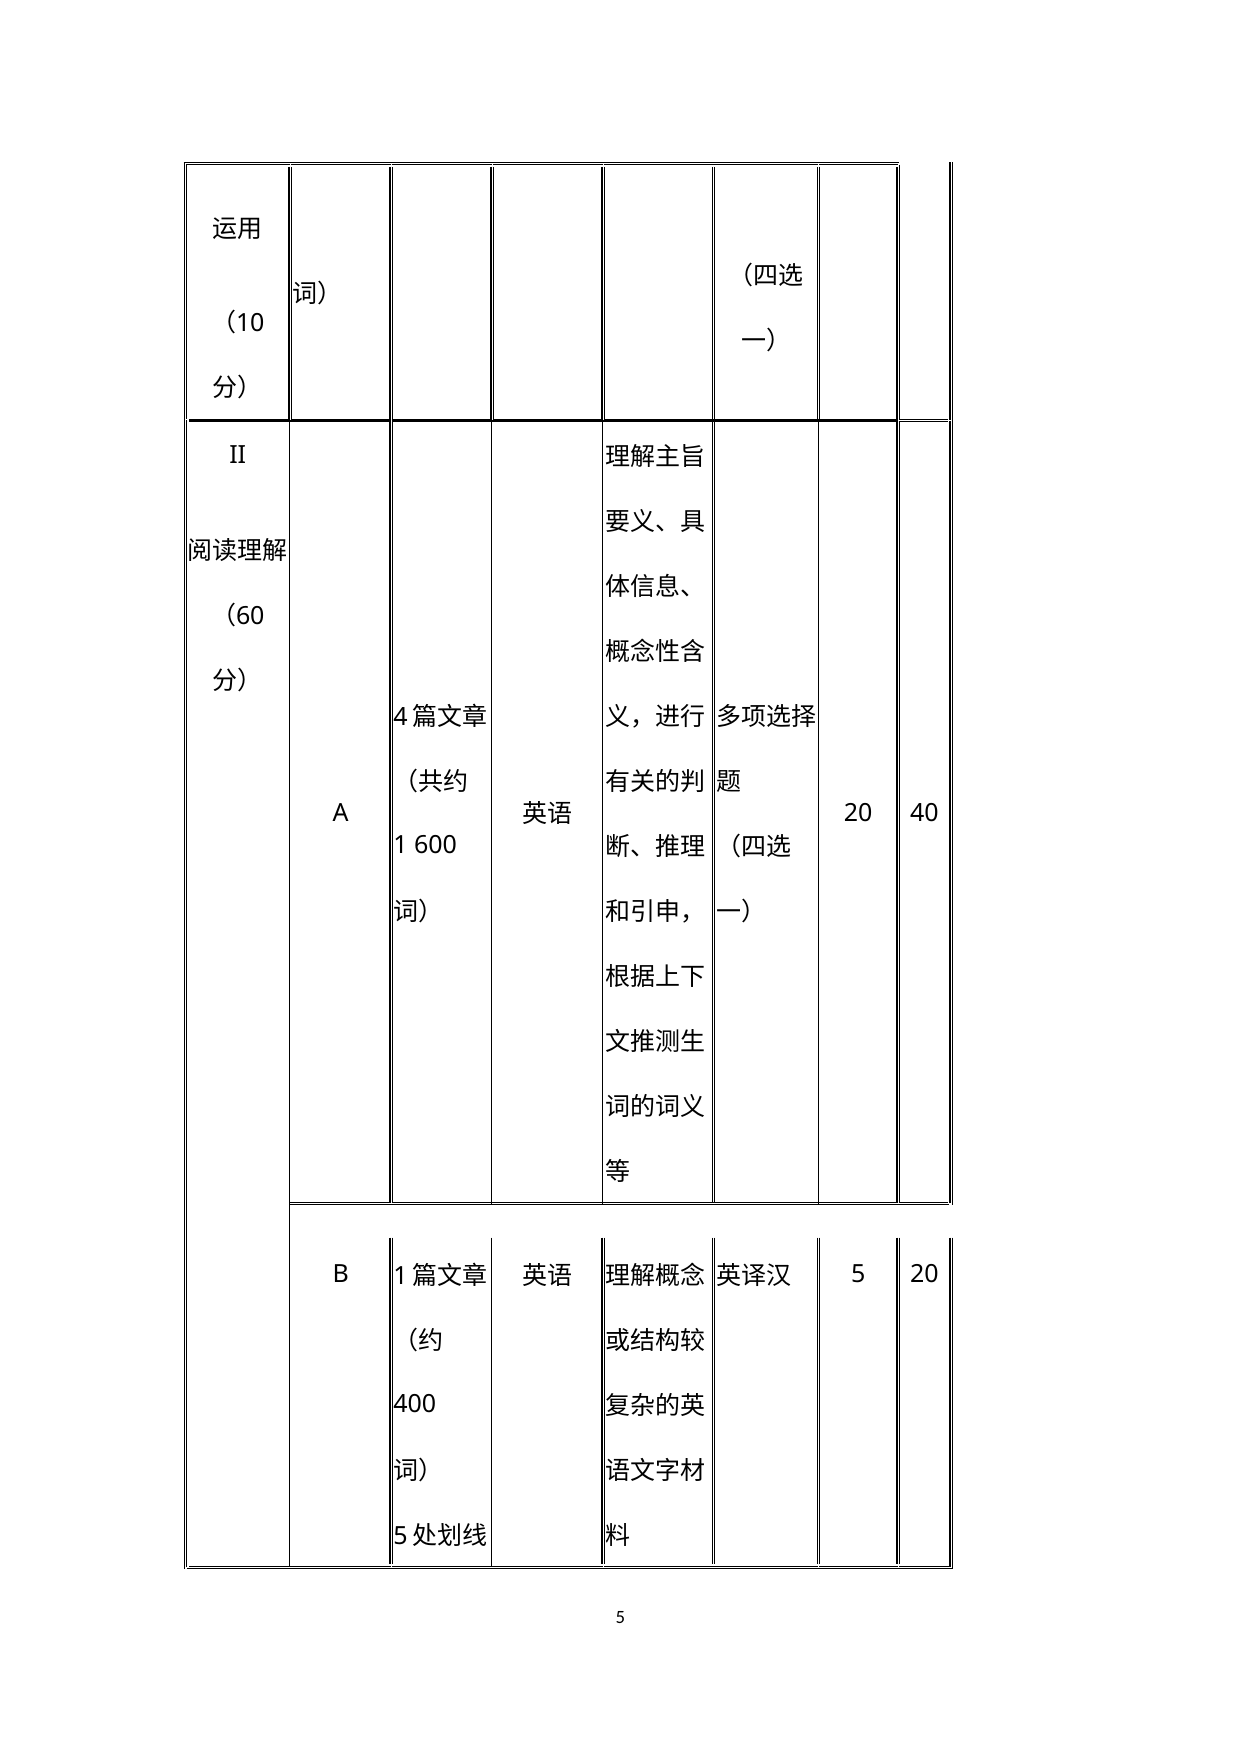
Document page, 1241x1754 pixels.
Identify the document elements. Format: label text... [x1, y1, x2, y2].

table_cell 5 [818, 1238, 898, 1566]
table_cell 英语 [492, 422, 602, 1202]
table_cell 完形填空 多项选择题 （四选一） [714, 165, 818, 418]
table_cell 多项选择题 （四选一） [715, 422, 818, 1202]
table_cell I 英语知识 运用 （10分） [187, 165, 290, 418]
table_cell 词汇、语法和结构 [603, 165, 713, 418]
table_cell II 阅读理解（60分） [185, 419, 289, 1566]
table_cell 英语 [492, 1238, 603, 1566]
table_cell 英语 [492, 165, 603, 418]
table_cell 10 [898, 162, 949, 418]
table_cell A [290, 422, 389, 1202]
table_cell 英译汉 [714, 1238, 818, 1566]
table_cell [391, 1238, 491, 1566]
table_cell 20 [819, 422, 896, 1202]
table_cell 理解主旨要义、具体信息、概念性含义，进行有关的判断、推理和引申，根据上下文推测生词的词义等 [603, 422, 712, 1202]
table_cell 英语 [391, 165, 492, 418]
table_cell B [290, 1238, 391, 1566]
table_cell 20 [818, 165, 898, 418]
table_cell 20 [898, 1238, 949, 1566]
table_cell 40 [900, 419, 950, 1202]
table_cell 4篇文章 （共约 1 600词） [393, 422, 491, 1202]
table_cell 1篇文章（240-280词） [290, 165, 391, 418]
table_cell 理解概念或结构较复杂的英语文字材料 [603, 1238, 713, 1566]
